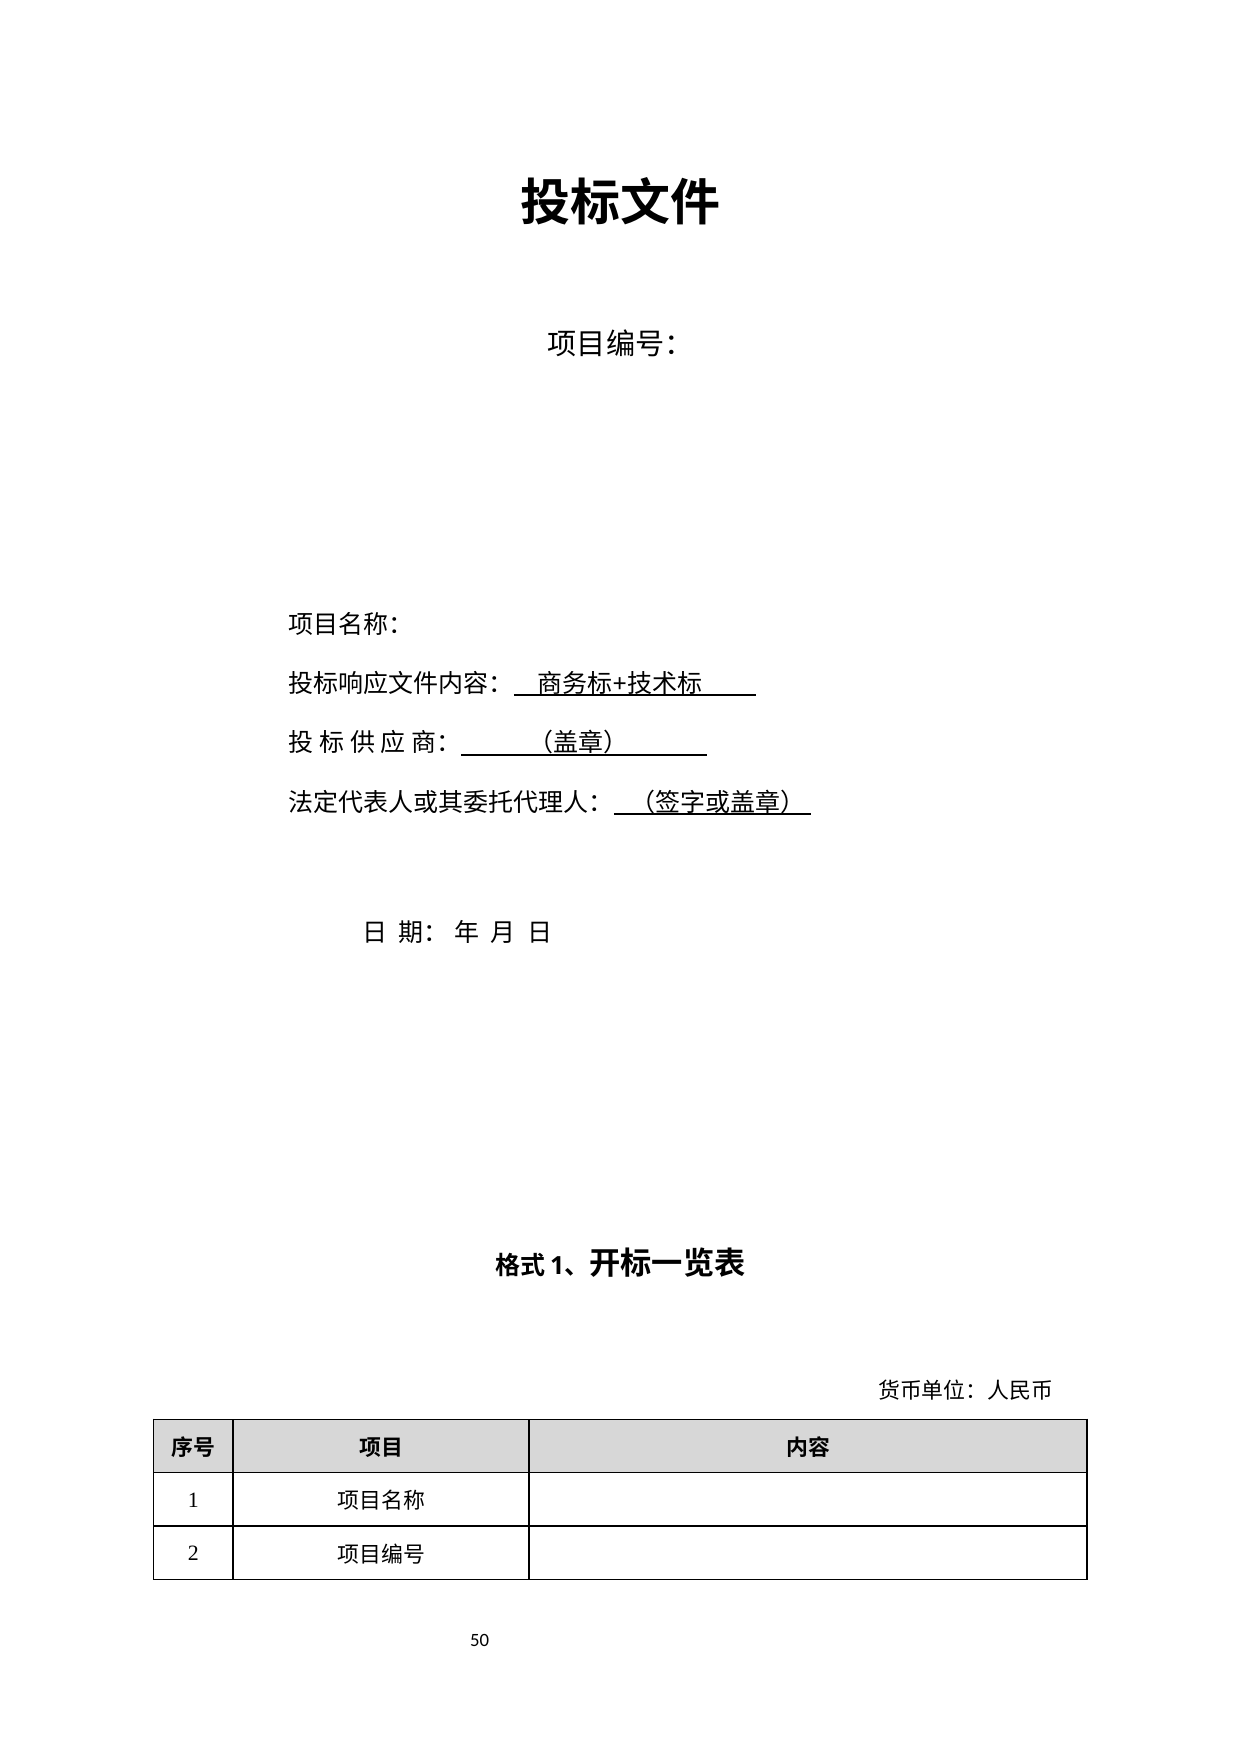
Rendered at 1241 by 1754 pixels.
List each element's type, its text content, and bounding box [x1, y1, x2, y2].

table_header 序号 [154, 1420, 232, 1472]
table_header 内容 [530, 1420, 1086, 1472]
table_cell 项目编号 [234, 1527, 528, 1579]
table_cell [530, 1527, 1086, 1579]
subtitle 格式1、开标一览表 [187, 1228, 1053, 1293]
list 投 标 供 应 商： （盖章） [202, 723, 1053, 759]
list 法定代表人或其委托代理人： （签字或盖章） [202, 782, 1053, 818]
table_cell 1 [154, 1473, 232, 1525]
text 投标文件 [187, 162, 1053, 234]
text 货币单位：人民币 [187, 1353, 1053, 1418]
list 投标响应文件内容： 商务标+技术标 [202, 663, 1053, 700]
table_cell 项目名称 [234, 1473, 528, 1525]
table_header 项目 [234, 1420, 528, 1472]
text 日 期： 年 月 日 [187, 898, 1053, 963]
text 项目编号： [187, 320, 1053, 362]
list 项目名称： [202, 604, 1053, 640]
table_cell 2 [154, 1527, 232, 1579]
table_cell [530, 1473, 1086, 1525]
